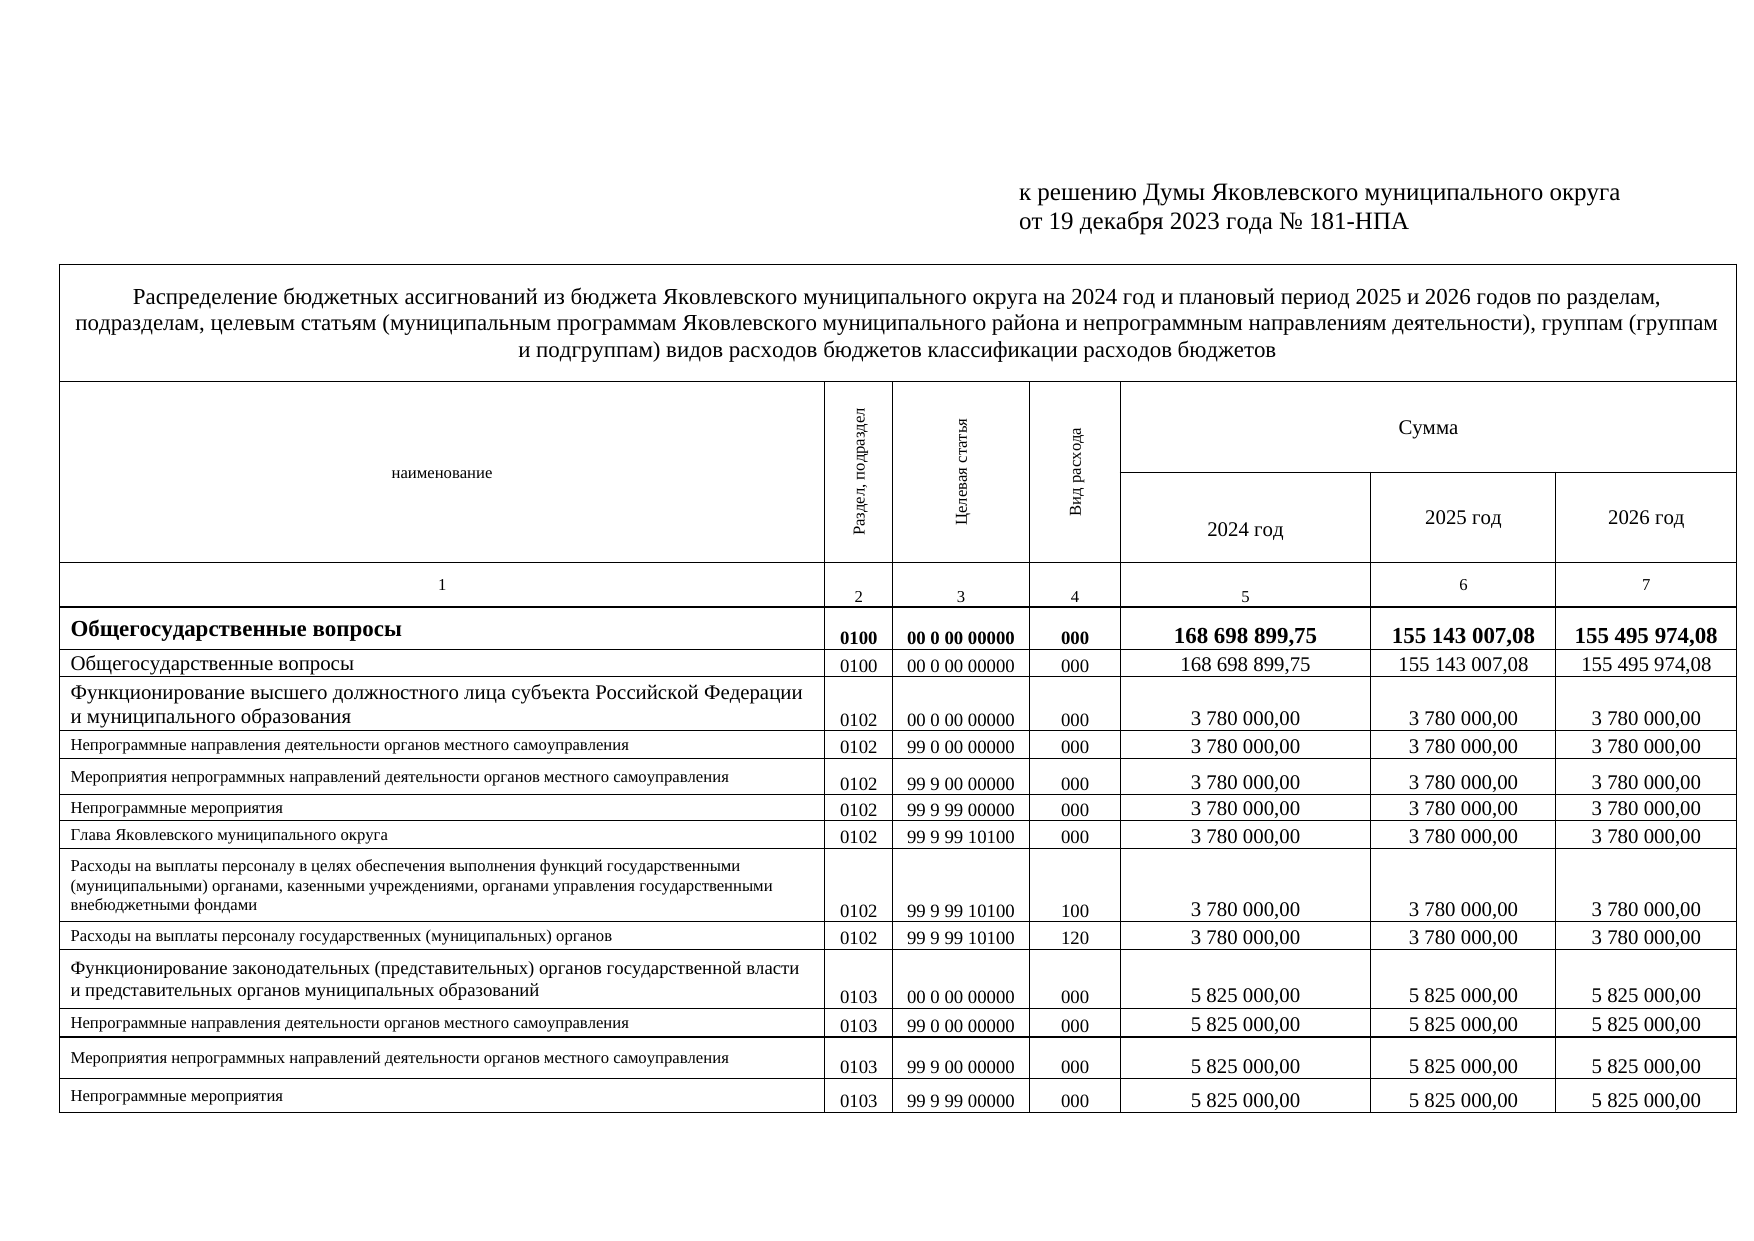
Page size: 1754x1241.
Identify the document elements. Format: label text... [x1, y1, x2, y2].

table_cell 3 780 000,00 [1556, 795, 1736, 820]
table_cell 5 825 000,00 [1371, 1079, 1555, 1112]
table_cell 3 780 000,00 [1556, 759, 1736, 794]
table_cell 0102 [825, 731, 892, 758]
table_cell 00 0 00 00000 [893, 677, 1029, 730]
table_cell 3 780 000,00 [1556, 922, 1736, 949]
table_cell 155 143 007,08 [1371, 650, 1555, 676]
table_cell 5 825 000,00 [1121, 1009, 1370, 1036]
table_cell 000 [1030, 731, 1120, 758]
table_cell 0102 [825, 922, 892, 949]
table_cell 0103 [825, 1038, 892, 1078]
table_cell 6 [1371, 563, 1555, 606]
table_cell 0103 [825, 950, 892, 1007]
table_cell 155 495 974,08 [1556, 608, 1736, 649]
table_cell 5 825 000,00 [1121, 1079, 1370, 1112]
table_cell 0100 [825, 650, 892, 676]
table_header Распределение бюджетных ассигнований из бюджета Яковлевского муниципального округа на 2024 год и плановый период 2025 и 2026 годов по разделам, подразделам, целевым статьям (муниципальным программам Яковлевского муниципального района и непрограммным направлениям деятельности), группам (группам и подгруппам) видов расходов бюджетов классификации расходов бюджетов [60, 265, 1736, 381]
table_cell 5 825 000,00 [1556, 950, 1736, 1007]
table_cell 3 780 000,00 [1121, 795, 1370, 820]
table_cell Непрограммные направления деятельности органов местного самоуправления [60, 1009, 824, 1036]
table_cell Мероприятия непрограммных направлений деятельности органов местного самоуправления [60, 759, 824, 794]
table_cell 000 [1030, 821, 1120, 848]
table_cell 0103 [825, 1009, 892, 1036]
table_cell 99 9 99 00000 [893, 795, 1029, 820]
table_cell 0100 [825, 608, 892, 649]
table_cell 99 0 00 00000 [893, 1009, 1029, 1036]
table_cell 0102 [825, 849, 892, 921]
table_cell 99 9 99 00000 [893, 1079, 1029, 1112]
table_cell 5 825 000,00 [1121, 1038, 1370, 1078]
table_cell 5 825 000,00 [1121, 950, 1370, 1007]
table_cell 99 9 99 10100 [893, 922, 1029, 949]
table_cell 5 825 000,00 [1556, 1009, 1736, 1036]
table_cell 000 [1030, 759, 1120, 794]
table_cell 5 825 000,00 [1556, 1038, 1736, 1078]
table_cell 7 [1556, 563, 1736, 606]
table_cell 5 825 000,00 [1371, 950, 1555, 1007]
table_cell Целевая статья [893, 382, 1029, 562]
table_cell 99 9 00 00000 [893, 759, 1029, 794]
table_cell 3 780 000,00 [1121, 922, 1370, 949]
table_cell 2025 год [1371, 473, 1555, 562]
table_cell Общегосударственные вопросы [60, 650, 824, 676]
table_cell 3 780 000,00 [1371, 759, 1555, 794]
table_cell 3 780 000,00 [1556, 849, 1736, 921]
table_cell 0103 [825, 1079, 892, 1112]
table_cell 3 780 000,00 [1371, 731, 1555, 758]
table_cell 4 [1030, 563, 1120, 606]
table_cell Вид расхода [1030, 382, 1120, 562]
table_cell Непрограммные мероприятия [60, 1079, 824, 1112]
table_cell 1 [60, 563, 824, 606]
table_cell 5 825 000,00 [1371, 1038, 1555, 1078]
table_cell 000 [1030, 650, 1120, 676]
table_cell 5 [1121, 563, 1370, 606]
table_cell 5 825 000,00 [1556, 1079, 1736, 1112]
table_cell 0102 [825, 795, 892, 820]
table_cell 99 0 00 00000 [893, 731, 1029, 758]
table_cell 3 780 000,00 [1121, 849, 1370, 921]
table_cell Непрограммные мероприятия [60, 795, 824, 820]
table_cell 3 780 000,00 [1556, 677, 1736, 730]
table_cell 120 [1030, 922, 1120, 949]
table_cell 99 9 00 00000 [893, 1038, 1029, 1078]
table_cell Функционирование высшего должностного лица субъекта Российской Федерации и муниципального образования [60, 677, 824, 730]
table_cell 0102 [825, 821, 892, 848]
table_cell 3 780 000,00 [1371, 677, 1555, 730]
table_cell 2024 год [1121, 473, 1370, 562]
table_cell 00 0 00 00000 [893, 608, 1029, 649]
table_cell Непрограммные направления деятельности органов местного самоуправления [60, 731, 824, 758]
table_cell 99 9 99 10100 [893, 821, 1029, 848]
table_cell Мероприятия непрограммных направлений деятельности органов местного самоуправления [60, 1038, 824, 1078]
table_cell 3 780 000,00 [1371, 821, 1555, 848]
table_cell 3 780 000,00 [1371, 849, 1555, 921]
table_cell 3 780 000,00 [1121, 677, 1370, 730]
table_cell 000 [1030, 950, 1120, 1007]
table_cell 000 [1030, 1038, 1120, 1078]
table_cell Глава Яковлевского муниципального округа [60, 821, 824, 848]
table_cell Раздел, подраздел [825, 382, 892, 562]
table_cell 2026 год [1556, 473, 1736, 562]
table_cell 3 780 000,00 [1121, 731, 1370, 758]
table_cell 3 780 000,00 [1556, 731, 1736, 758]
table_cell 000 [1030, 1009, 1120, 1036]
table_cell наименование [60, 382, 824, 562]
table_cell 155 495 974,08 [1556, 650, 1736, 676]
table_cell 5 825 000,00 [1371, 1009, 1555, 1036]
table_cell 000 [1030, 608, 1120, 649]
text от 19 декабря 2023 года № 181-НПА [1019, 206, 1636, 235]
table_cell Общегосударственные вопросы [60, 608, 824, 649]
table_cell 155 143 007,08 [1371, 608, 1555, 649]
table_cell 3 780 000,00 [1121, 759, 1370, 794]
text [1019, 177, 1636, 206]
table_cell 00 0 00 00000 [893, 650, 1029, 676]
table_cell 168 698 899,75 [1121, 650, 1370, 676]
table_cell 99 9 99 10100 [893, 849, 1029, 921]
table_cell 3 780 000,00 [1121, 821, 1370, 848]
table_cell 000 [1030, 795, 1120, 820]
table_cell Функционирование законодательных (представительных) органов государственной власти и представительных органов муниципальных образований [60, 950, 824, 1007]
table_cell 3 780 000,00 [1371, 922, 1555, 949]
table_cell 0102 [825, 677, 892, 730]
table_cell Расходы на выплаты персоналу государственных (муниципальных) органов [60, 922, 824, 949]
table_cell 3 [893, 563, 1029, 606]
table_cell 100 [1030, 849, 1120, 921]
table_cell Сумма [1121, 382, 1736, 472]
table_cell 000 [1030, 677, 1120, 730]
table_cell 0102 [825, 759, 892, 794]
table_cell 000 [1030, 1079, 1120, 1112]
table_cell 00 0 00 00000 [893, 950, 1029, 1007]
table_cell 2 [825, 563, 892, 606]
table_cell 3 780 000,00 [1371, 795, 1555, 820]
table_cell 168 698 899,75 [1121, 608, 1370, 649]
table_cell 3 780 000,00 [1556, 821, 1736, 848]
